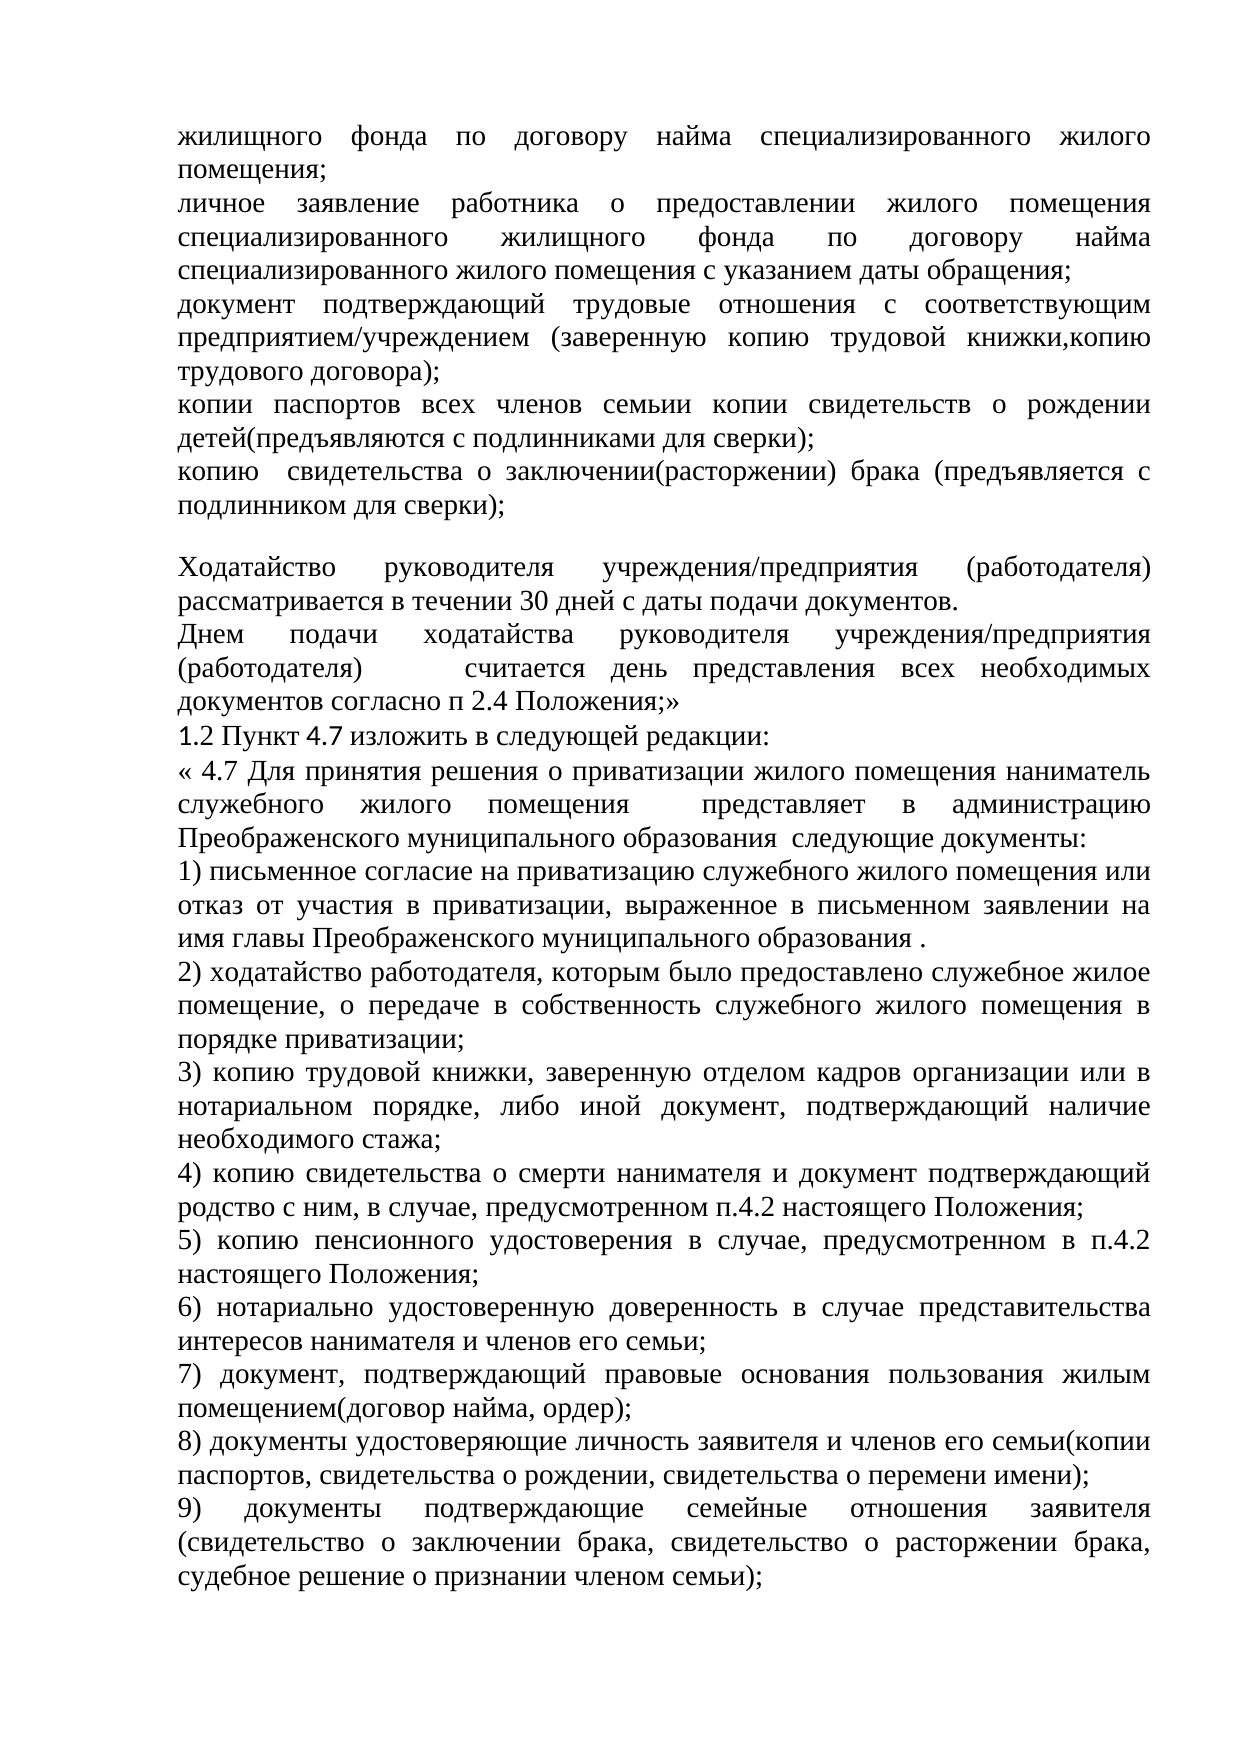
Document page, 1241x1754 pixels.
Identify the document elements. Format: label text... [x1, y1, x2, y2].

text 4) копию свидетельства о смерти нанимателя и документ подтверждающий родство с ним, в случае, предусмотренном п.4.2 настоящего Положения; [177, 1155, 1152, 1222]
text личное заявление работника о предоставлении жилого помещения специализированного жилищного фонда по договору найма специализированного жилого помещения с указанием даты обращения; [177, 185, 1152, 286]
text « 4.7 Для принятия решения о приватизации жилого помещения наниматель служебного жилого помещения представляет в администрацию Преображенского муниципального образования следующие документы: [177, 753, 1152, 853]
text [177, 118, 1152, 185]
text 6) нотариально удостоверенную доверенность в случае представительства интересов нанимателя и членов его семьи; [177, 1289, 1152, 1356]
text копию свидетельства о заключении(расторжении) брака (предъявляется с подлинником для сверки); [177, 453, 1152, 521]
text 3) копию трудовой книжки, заверенную отделом кадров организации или в нотариальном порядке, либо иной документ, подтверждающий наличие необходимого стажа; [177, 1054, 1152, 1155]
text 1) письменное согласие на приватизацию служебного жилого помещения или отказ от участия в приватизации, выраженное в письменном заявлении на имя главы Преображенского муниципального образования . [177, 853, 1152, 954]
text документ подтверждающий трудовые отношения с соответствующим предприятием/учреждением (заверенную копию трудовой книжки,копию трудового договора); [177, 286, 1152, 386]
text 1.2 Пункт 4.7 изложить в следующей редакции: [177, 717, 1152, 753]
text копии паспортов всех членов семьии копии свидетельств о рождении детей(предъявляются с подлинниками для сверки); [177, 386, 1152, 453]
text 5) копию пенсионного удостоверения в случае, предусмотренном в п.4.2 настоящего Положения; [177, 1222, 1152, 1289]
text 9) документы подтверждающие семейные отношения заявителя (свидетельство о заключении брака, свидетельство о расторжении брака, судебное решение о признании членом семьи); [177, 1491, 1152, 1591]
text Днем подачи ходатайства руководителя учреждения/предприятия (работодателя) считается день представления всех необходимых документов согласно п 2.4 Положения;» [177, 616, 1152, 717]
text 8) документы удостоверяющие личность заявителя и членов его семьи(копии паспортов, свидетельства о рождении, свидетельства о перемени имени); [177, 1423, 1152, 1491]
text 2) ходатайство работодателя, которым было предоставлено служебное жилое помещение, о передаче в собственность служебного жилого помещения в порядке приватизации; [177, 954, 1152, 1054]
text 7) документ, подтверждающий правовые основания пользования жилым помещением(договор найма, ордер); [177, 1356, 1152, 1423]
text Ходатайство руководителя учреждения/предприятия (работодателя) рассматривается в течении 30 дней с даты подачи документов. [177, 549, 1152, 616]
